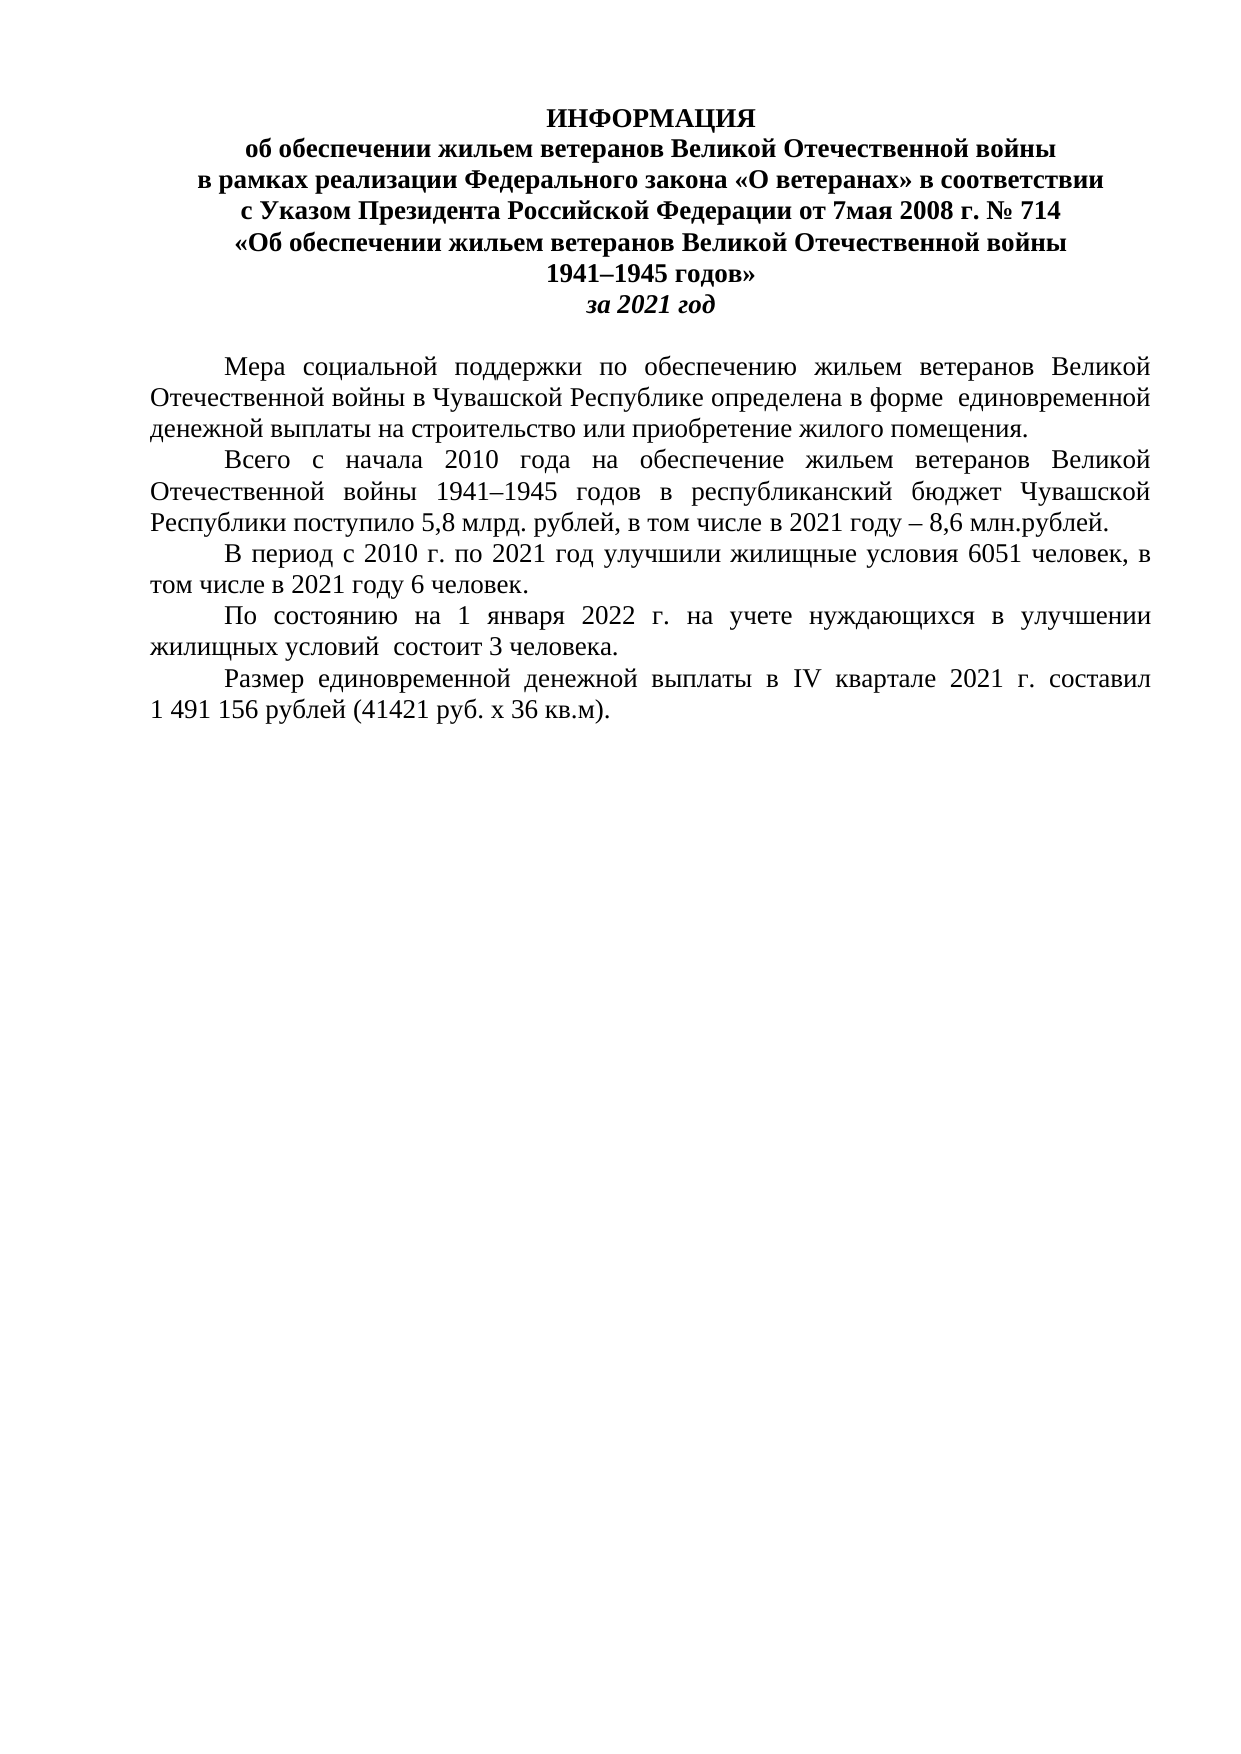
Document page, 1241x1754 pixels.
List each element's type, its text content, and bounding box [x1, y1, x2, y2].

text об обеспечении жильем ветеранов Великой Отечественной войны [150, 134, 1152, 163]
text Мера социальной поддержки по обеспечению жильем ветеранов Великой Отечественной войны в Чувашской Республике определена в форме единовременной денежной выплаты на строительство или приобретение жилого помещения. [150, 350, 1152, 444]
text Всего с начала 2010 года на обеспечение жильем ветеранов Великой Отечественной войны 1941–1945 годов в республиканский бюджет Чувашской Республики поступило 5,8 млрд. рублей, в том числе в 2021 году – 8,6 млн.рублей. [150, 444, 1152, 475]
text за 2021 год [150, 288, 1152, 319]
text В период с 2010 г. по 2021 год улучшили жилищные условия 6051 человек, в том числе в 2021 году 6 человек. [150, 537, 1152, 599]
text в рамках реализации Федерального закона «О ветеранах» в соответствии [150, 163, 1152, 194]
text ИНФОРМАЦИЯ [150, 103, 1152, 134]
text Размер единовременной денежной выплаты в IV квартале 2021 г. составил 1 491 156 рублей (41421 руб. х 36 кв.м). [150, 662, 1152, 724]
text 1941–1945 годов» [150, 257, 1152, 288]
text «Об обеспечении жильем ветеранов Великой Отечественной войны [150, 226, 1152, 257]
text с Указом Президента Российской Федерации от 7мая . № 714 [150, 194, 1152, 226]
text По состоянию на 1 января 2022 г. на учете нуждающихся в улучшении жилищных условий состоит 3 человека. [150, 599, 1152, 662]
